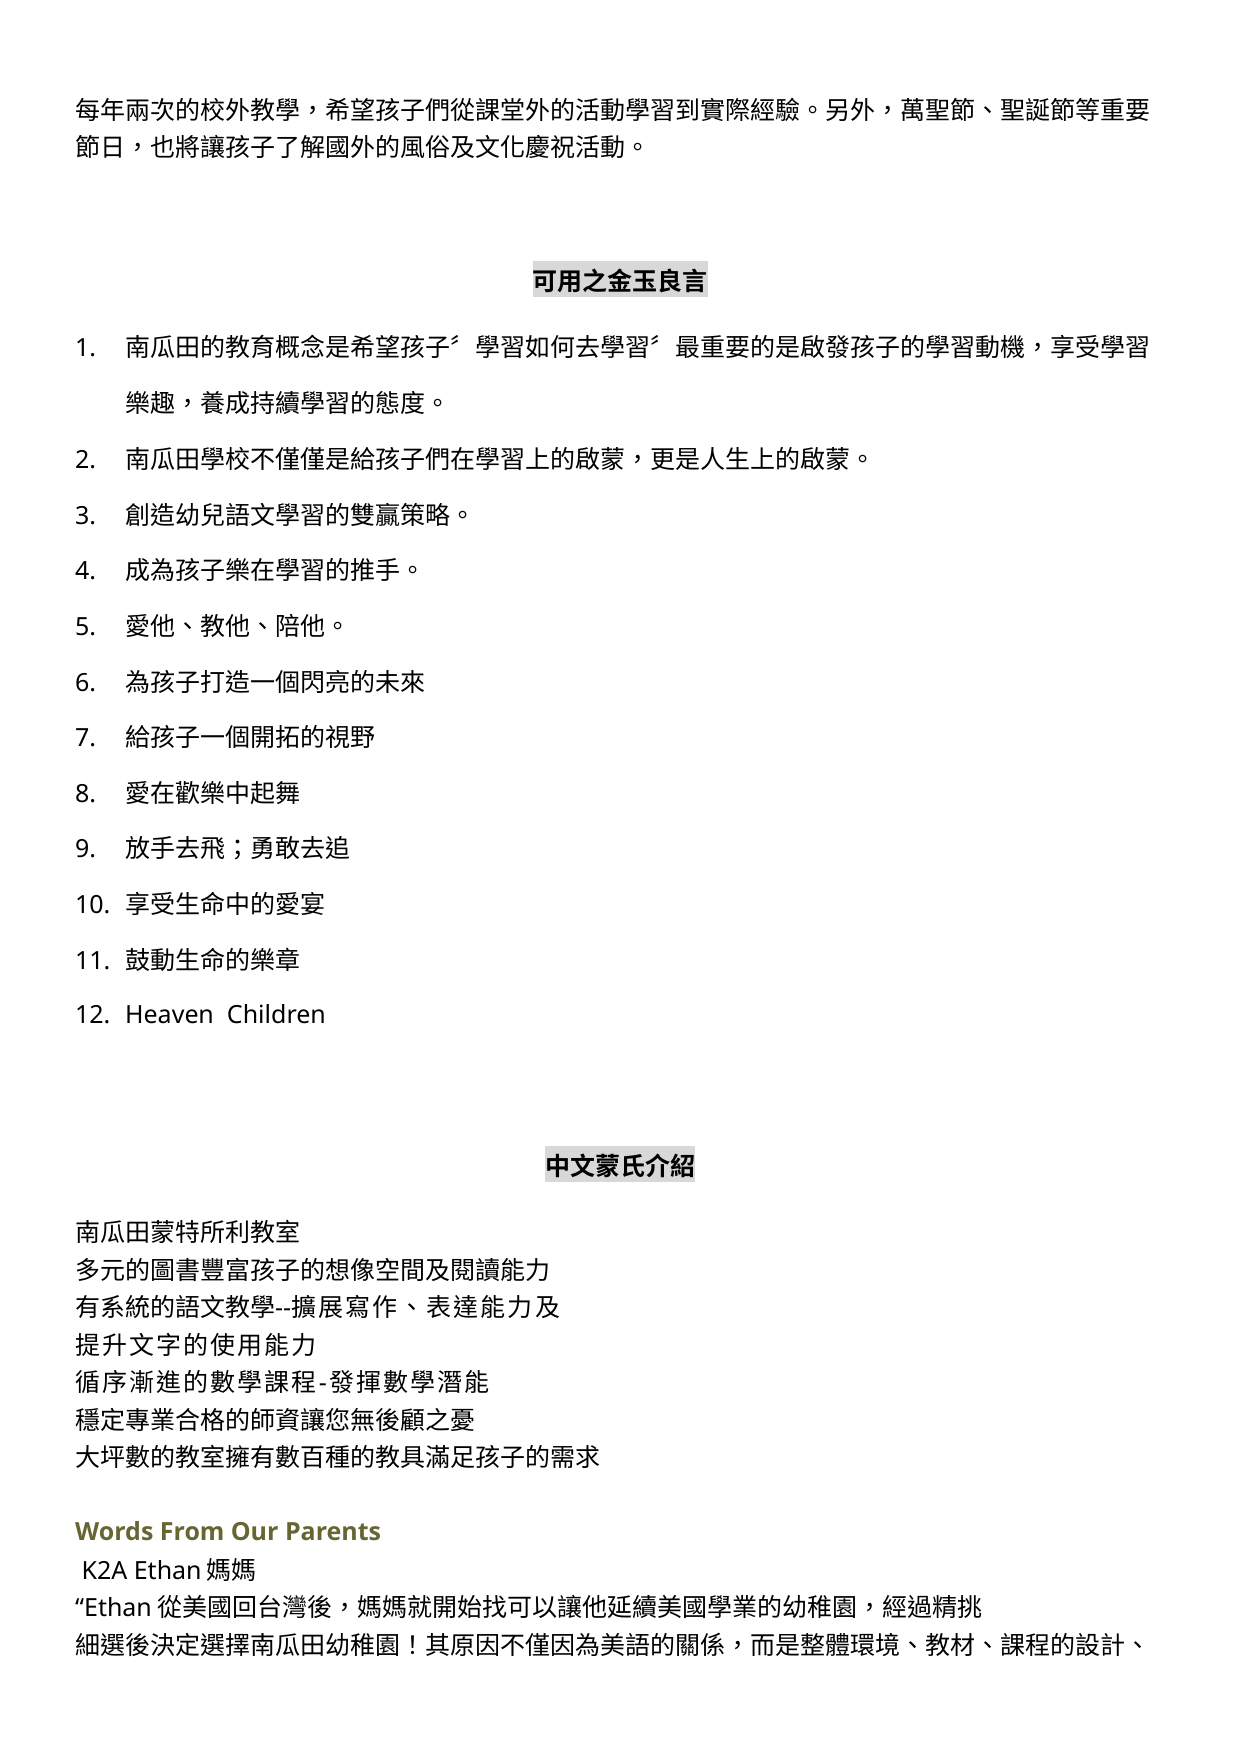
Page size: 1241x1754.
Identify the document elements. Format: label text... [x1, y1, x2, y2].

list Heaven Children [75, 995, 1165, 1033]
text 多元的圖書豐富孩子的想像空間及閱讀能力 [75, 1249, 1165, 1287]
title Words From Our Parents [75, 1512, 1165, 1549]
list 南瓜田學校不僅僅是給孩子們在學習上的啟蒙，更是人生上的啟蒙。 [75, 439, 1165, 476]
list 愛他、教他、陪他。 [75, 606, 1165, 643]
list 為孩子打造一個閃亮的未來 [75, 661, 1165, 699]
list 南瓜田的教育概念是希望孩子〞學習如何去學習〞最重要的是啟發孩子的學習動機，享受學習樂趣，養成持續學習的態度。 [75, 327, 1165, 421]
text “Ethan從美國回台灣後，媽媽就開始找可以讓他延續美國學業的幼稚園，經過精挑 [75, 1587, 1165, 1624]
text 有系統的語文教學--擴展寫作、表達能力及 [75, 1287, 1165, 1324]
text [75, 1624, 1164, 1662]
list 愛在歡樂中起舞 [75, 773, 1165, 810]
list 創造幼兒語文學習的雙贏策略。 [75, 494, 1165, 532]
text 中文蒙氏介紹 [75, 1145, 1165, 1183]
text K2A Ethan媽媽 [75, 1549, 1165, 1587]
list 成為孩子樂在學習的推手。 [75, 550, 1165, 588]
text 南瓜田蒙特所利教室 [75, 1212, 1165, 1249]
text 循序漸進的數學課程-發揮數學潛能 [75, 1362, 1165, 1399]
text 提升文字的使用能力 [75, 1324, 1165, 1362]
text 可用之金玉良言 [75, 260, 1165, 298]
list 放手去飛；勇敢去追 [75, 828, 1165, 866]
text 大坪數的教室擁有數百種的教具滿足孩子的需求 [75, 1437, 1165, 1474]
list 鼓動生命的樂章 [75, 939, 1165, 977]
list 給孩子一個開拓的視野 [75, 717, 1165, 754]
text 穩定專業合格的師資讓您無後顧之憂 [75, 1399, 1165, 1437]
text 每年兩次的校外教學，希望孩子們從課堂外的活動學習到實際經驗。另外，萬聖節、聖誕節等重要節日，也將讓孩子了解國外的風俗及文化慶祝活動。 [75, 89, 1165, 164]
list 享受生命中的愛宴 [75, 884, 1165, 921]
